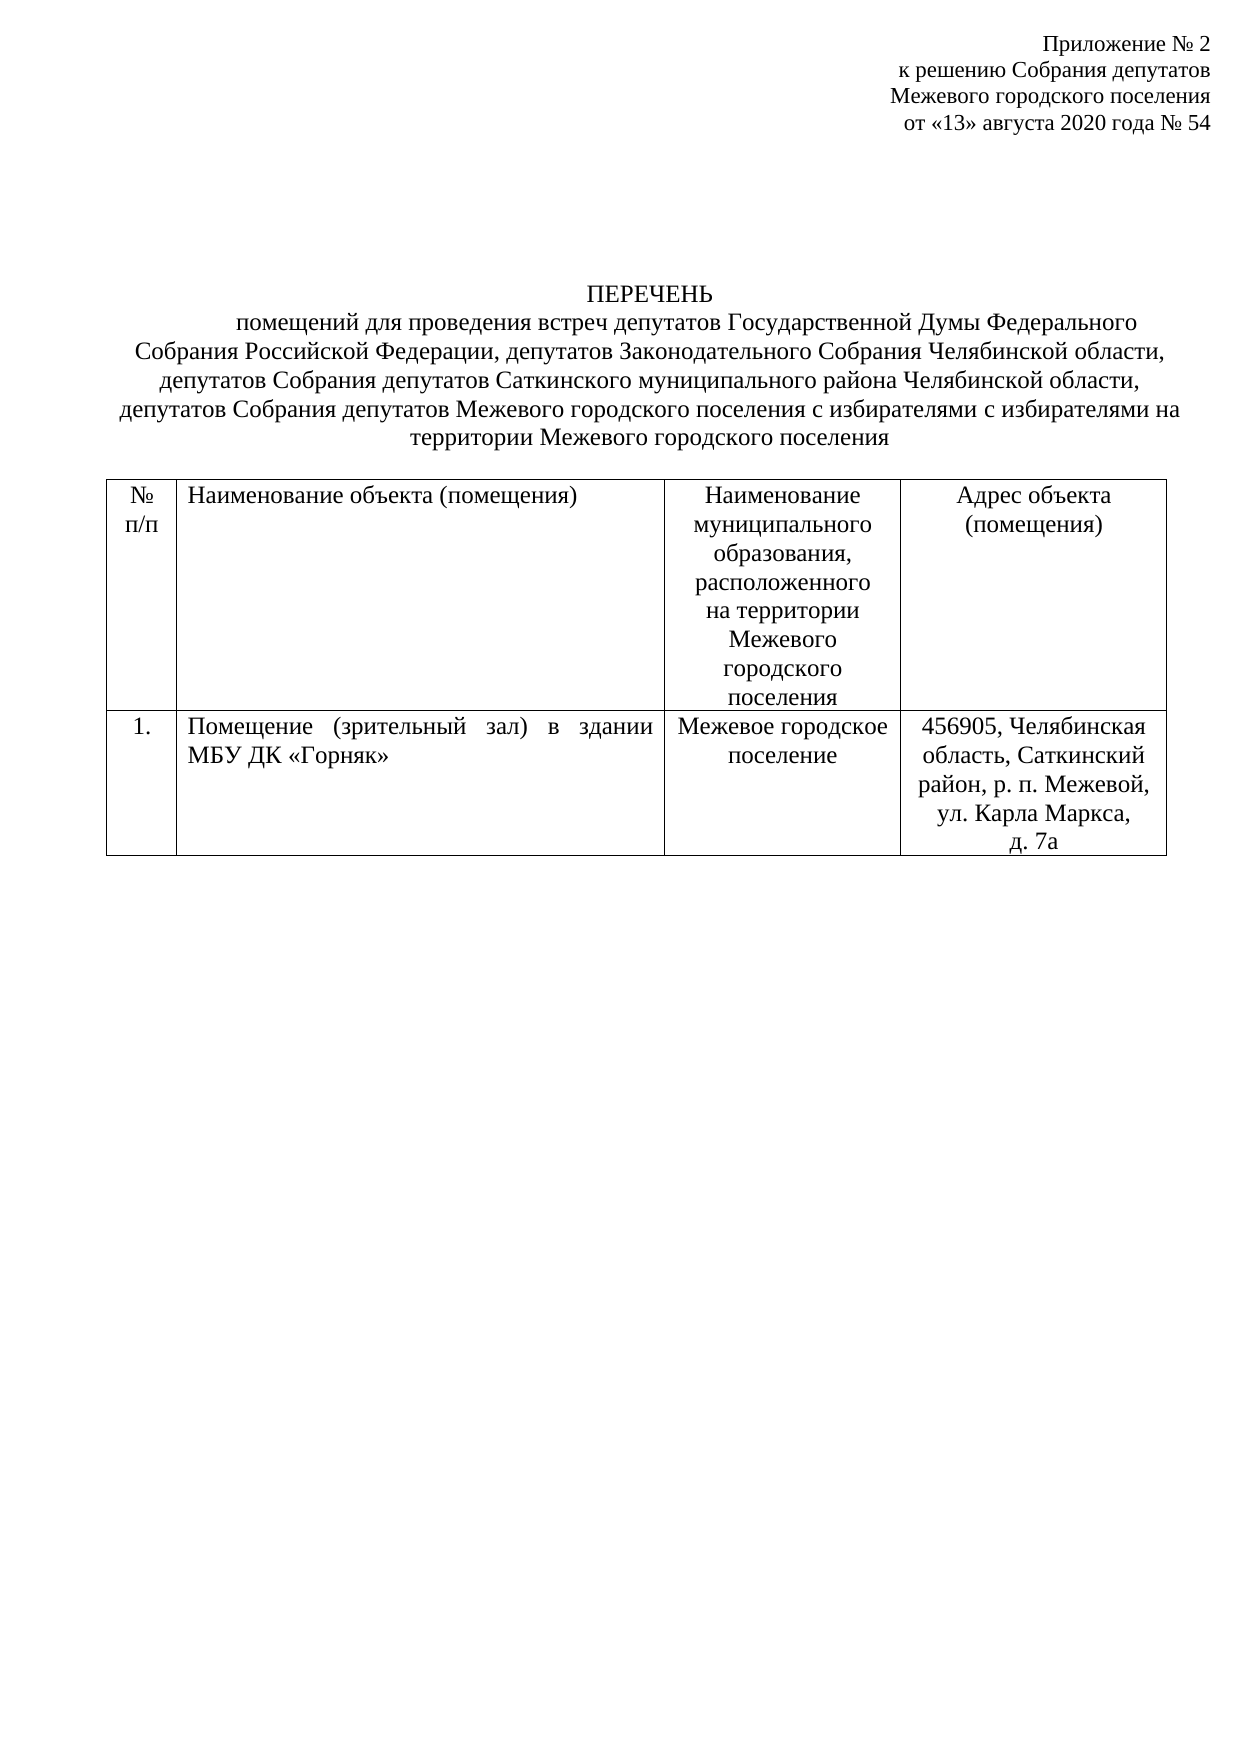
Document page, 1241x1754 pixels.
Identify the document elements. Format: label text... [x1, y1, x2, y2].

text Приложение № 2 [709, 29, 1211, 56]
table_cell 456905, Челябинская область, Саткинский район, р. п. Межевой, ул. Карла Маркса, д. 7а [901, 711, 1166, 855]
text ПЕРЕЧЕНЬ [118, 279, 1181, 307]
table_header Наименование муниципального образования, расположенного на территории Межевого городского поселения [665, 480, 900, 710]
table_cell Помещение (зрительный зал) в здании МБУ ДК «Горняк» [177, 711, 664, 855]
table_header № п/п [107, 480, 176, 710]
table_header Наименование объекта (помещения) [177, 480, 664, 710]
text к решению Собрания депутатов [709, 56, 1211, 82]
table_header Адрес объекта (помещения) [901, 480, 1166, 710]
text помещений для проведения встреч депутатов Государственной Думы Федерального Собрания Российской Федерации, депутатов Законодательного Собрания Челябинской области, депутатов Собрания депутатов Саткинского муниципального района Челябинской области, депутатов Собрания депутатов Межевого городского поселения с избирателями с избирателями на территории Межевого городского поселения [118, 307, 1181, 451]
table_cell 1. [107, 711, 176, 855]
text Межевого городского поселения [709, 82, 1211, 109]
text от «13» августа 2020 года № 54 [709, 109, 1211, 135]
table_cell Межевое городское поселение [665, 711, 900, 855]
